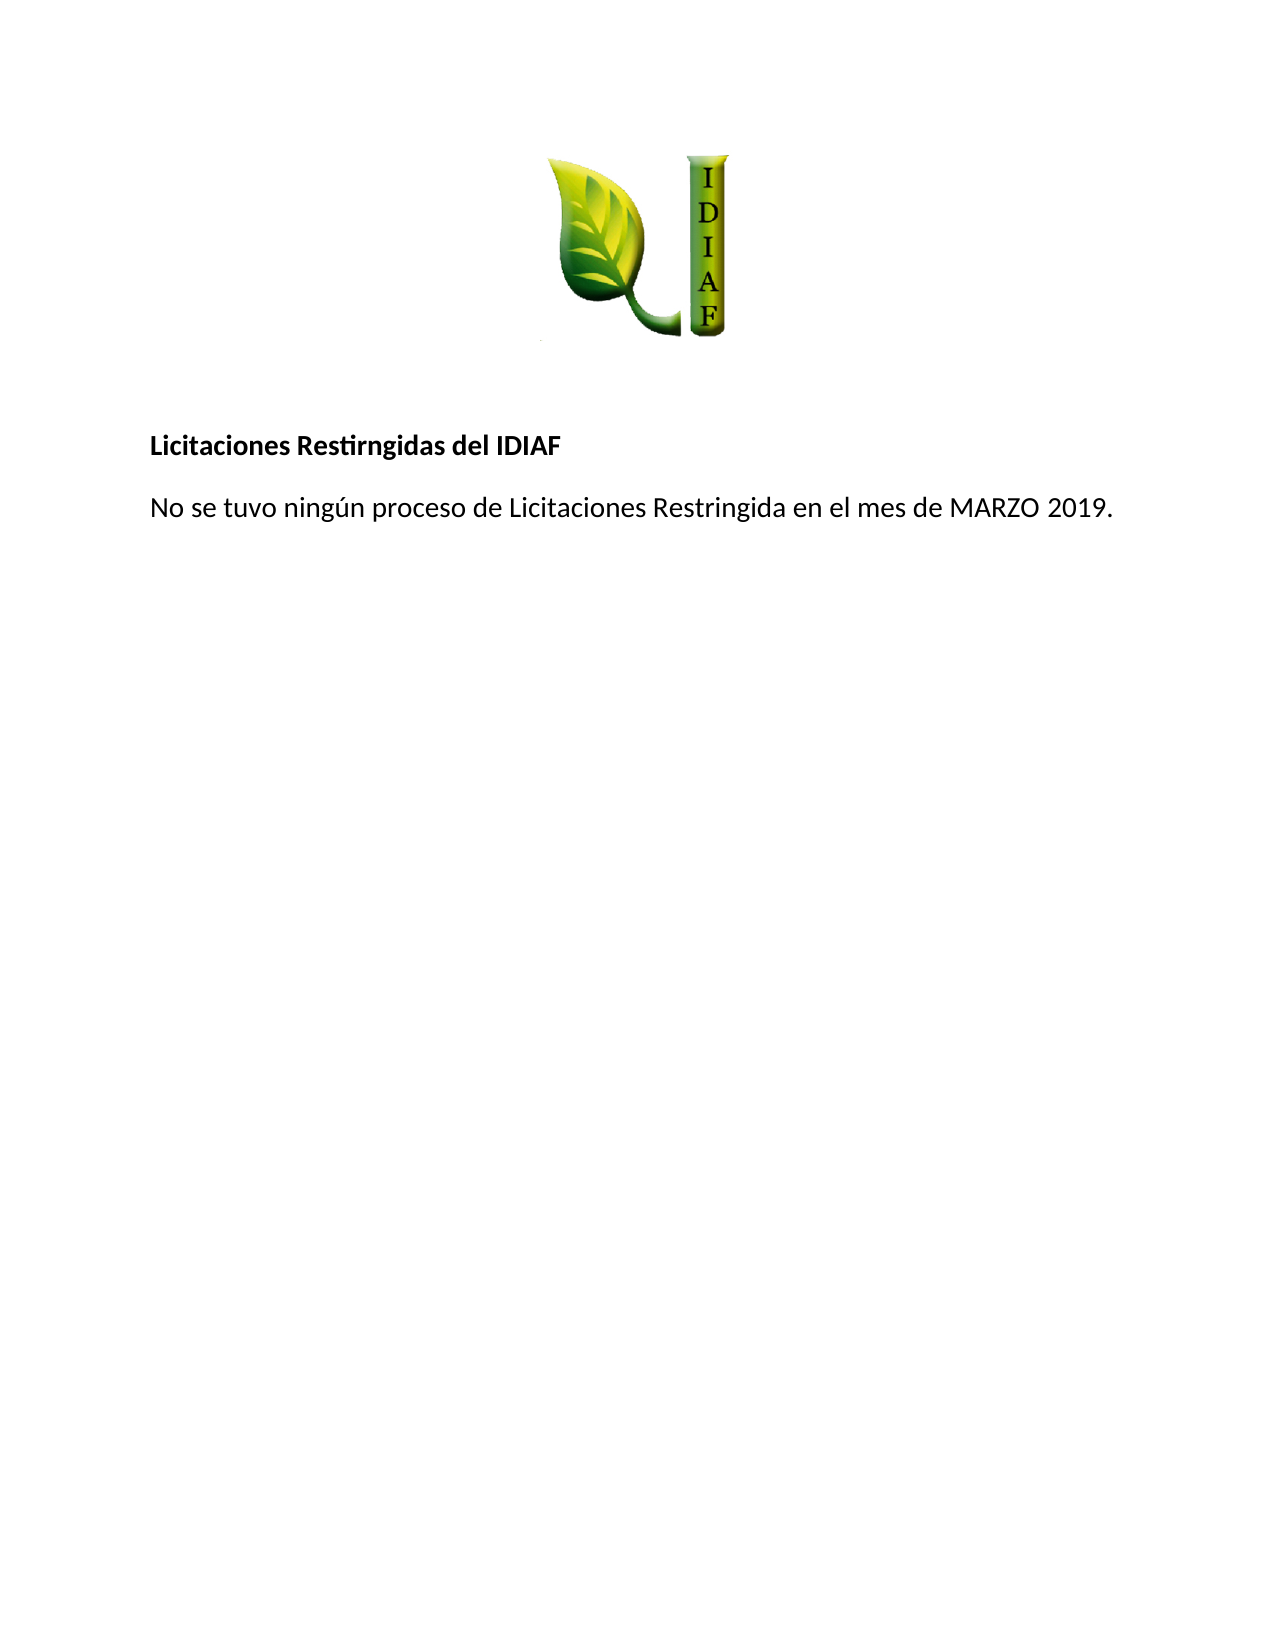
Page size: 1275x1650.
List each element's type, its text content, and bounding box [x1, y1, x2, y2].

text No se tuvo ningún proceso de Licitaciones Restringida en el mes de MARZO 2019. [150, 489, 1125, 525]
text Licitaciones Restirngidas del IDIAF [150, 427, 1125, 463]
picture [540, 150, 735, 341]
